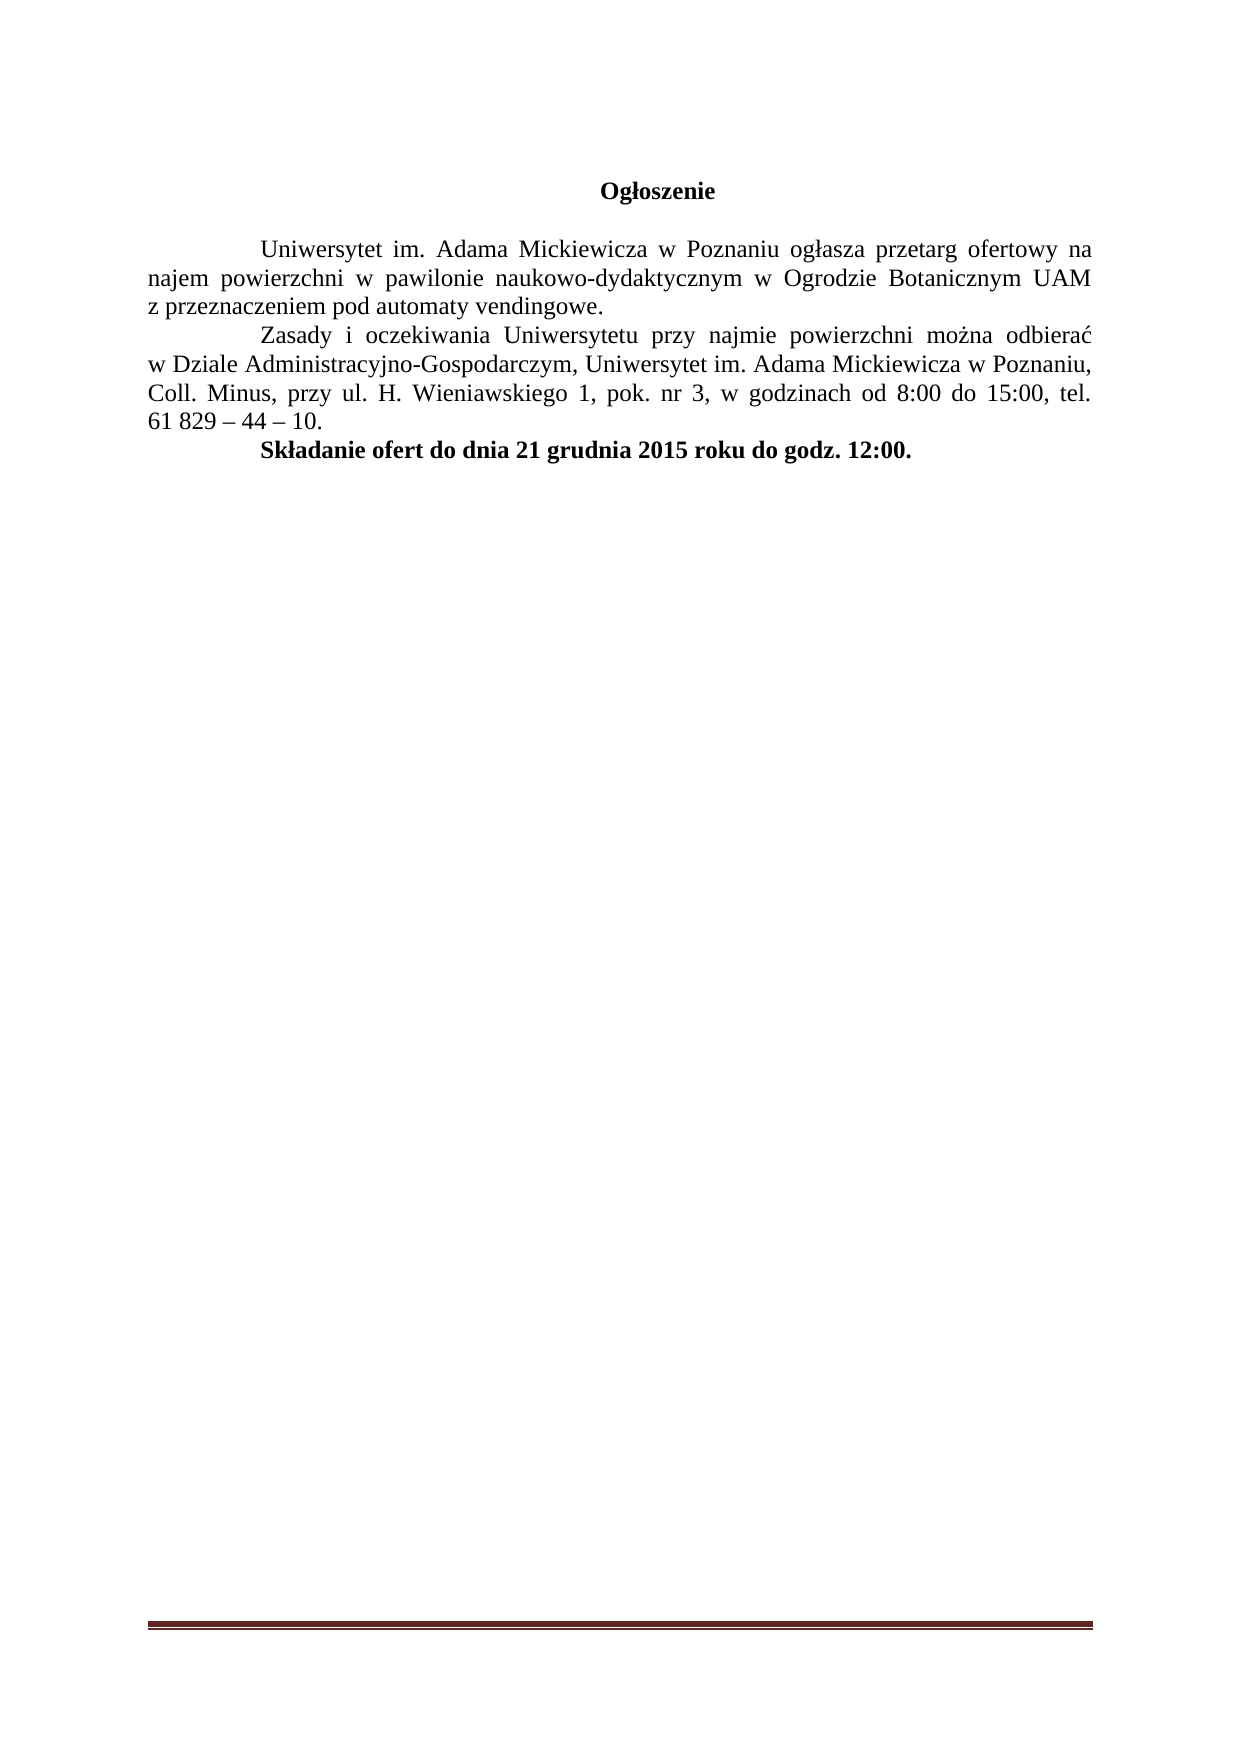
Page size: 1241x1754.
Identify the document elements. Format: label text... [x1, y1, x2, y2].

text Zasady i oczekiwania Uniwersytetu przy najmie powierzchni można odbierać w Dziale Administracyjno-Gospodarczym, Uniwersytet im. Adama Mickiewicza w Poznaniu, Coll. Minus, przy ul. H. Wieniawskiego 1, pok. nr 3, w godzinach od 8:00 do 15:00, tel. 61 829 – 44 – 10. [148, 320, 1093, 435]
text Składanie ofert do dnia 21 grudnia 2015 roku do godz. 12:00. [148, 435, 1093, 464]
text Uniwersytet im. Adama Mickiewicza w Poznaniu ogłasza przetarg ofertowy na najem powierzchni w pawilonie naukowo-dydaktycznym w Ogrodzie Botanicznym UAM z przeznaczeniem pod automaty vendingowe. [148, 234, 1093, 320]
text Ogłoszenie [223, 176, 1093, 205]
